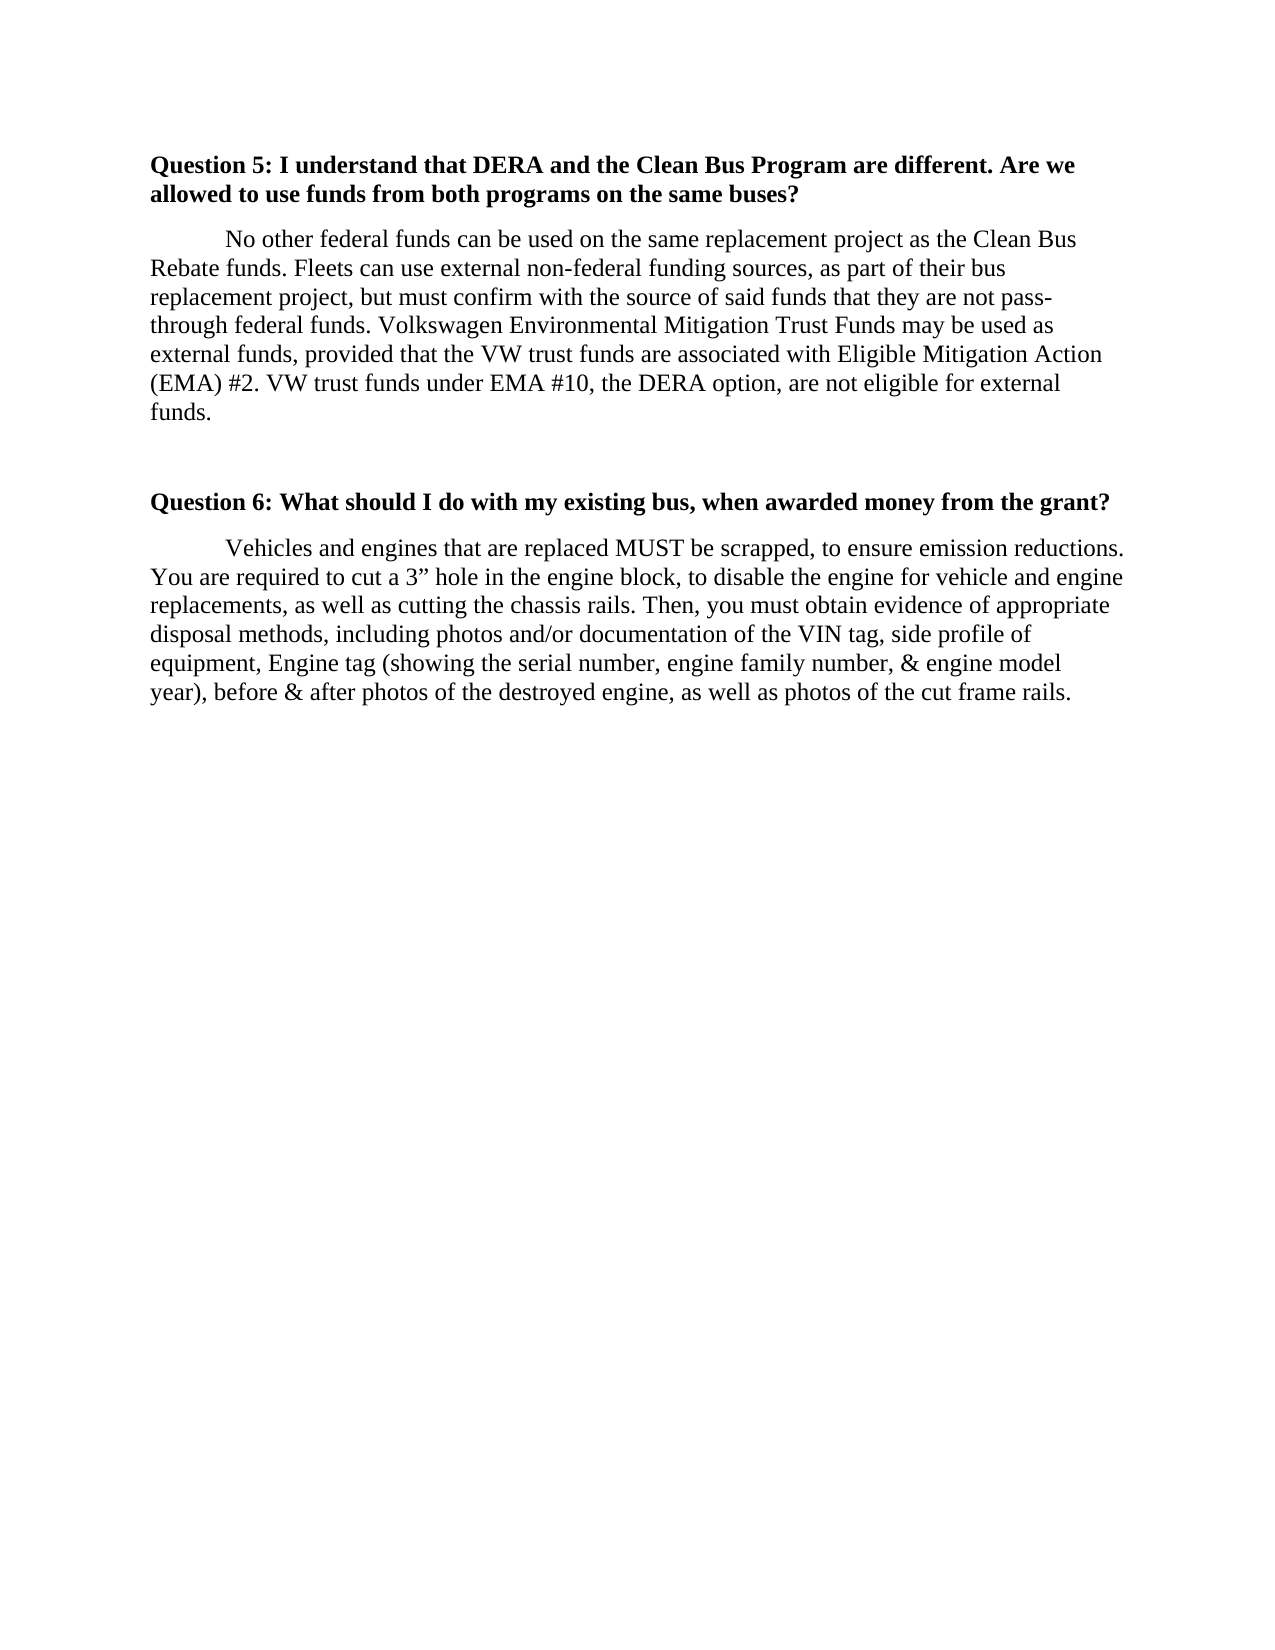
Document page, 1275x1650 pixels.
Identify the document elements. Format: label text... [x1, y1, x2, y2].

text No other federal funds can be used on the same replacement project as the Clean Bus Rebate funds. Fleets can use external non-federal funding sources, as part of their bus replacement project, but must confirm with the source of said funds that they are not pass-through federal funds. Volkswagen Environmental Mitigation Trust Funds may be used as external funds, provided that the VW trust funds are associated with Eligible Mitigation Action (EMA) #2. VW trust funds under EMA #10, the DERA option, are not eligible for external funds. [150, 224, 1125, 425]
text Question 6: What should I do with my existing bus, when awarded money from the grant? [150, 487, 1125, 516]
text Question 5: I understand that DERA and the Clean Bus Program are different. Are we allowed to use funds from both programs on the same buses? [150, 150, 1125, 207]
text Vehicles and engines that are replaced MUST be scrapped, to ensure emission reductions. You are required to cut a 3” hole in the engine block, to disable the engine for vehicle and engine replacements, as well as cutting the chassis rails. Then, you must obtain evidence of appropriate disposal methods, including photos and/or documentation of the VIN tag, side profile of equipment, Engine tag (showing the serial number, engine family number, & engine model year), before & after photos of the destroyed engine, as well as photos of the cut frame rails. [150, 533, 1125, 705]
